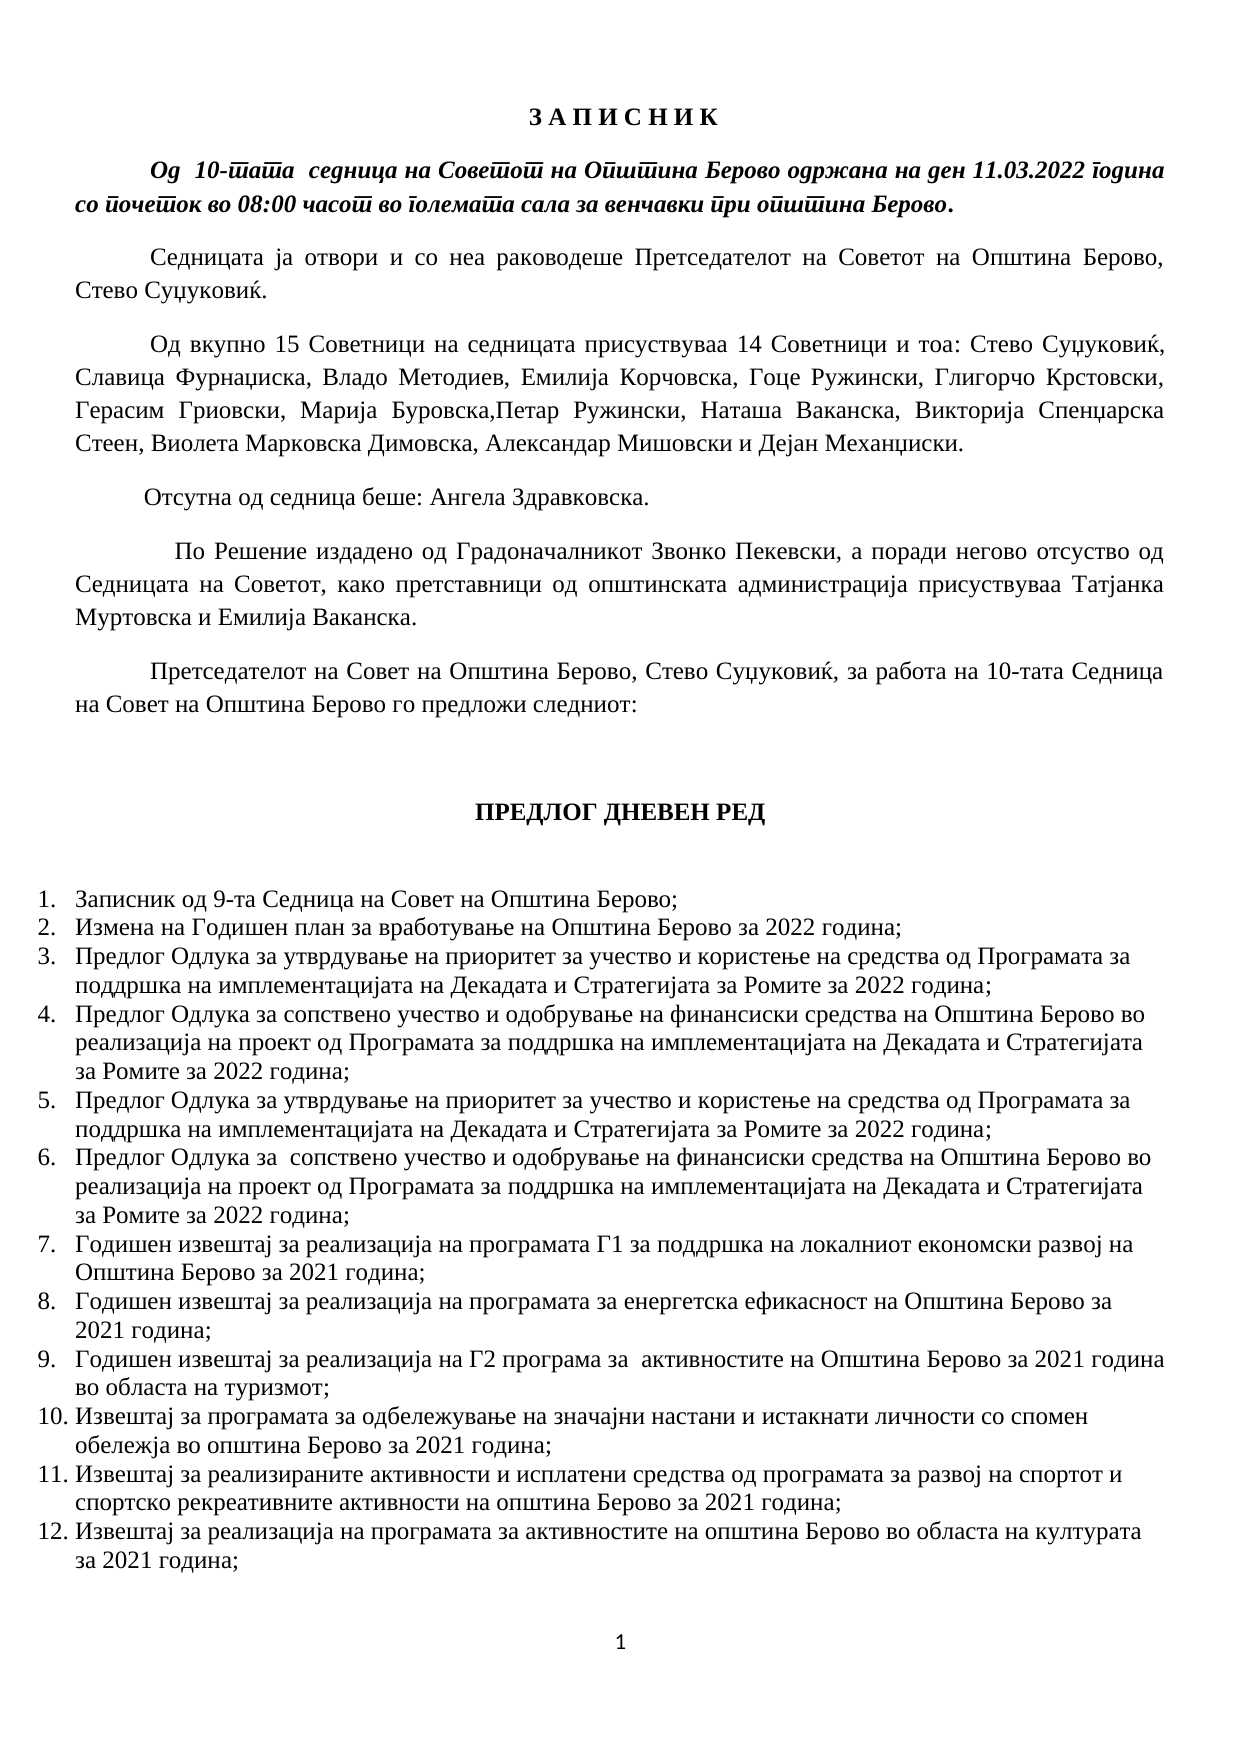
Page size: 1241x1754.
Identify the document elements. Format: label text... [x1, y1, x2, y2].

list Предлог Одлука за утврдување на приоритет за учество и користење на средства од Програмата за поддршка на имплементацијата на Декадата и Стратегијата за Ромите за 2022 година; [37, 941, 1165, 999]
list Предлог Одлука за сопствено учество и одобрување на финансиски средства на Општина Берово во реализација на проект од Програмата за поддршка на имплементацијата на Декадата и Стратегијата за Ромите за 2022 година; [37, 1142, 1165, 1229]
list Годишен извештај за реализација на програмата за енергетска ефикасност на Општина Берово за 2021 година; [37, 1286, 1165, 1344]
text По Решение издадено од Градоначалникот Звонко Пекевски, а поради негово отсуство од Седницата на Советот, како претставници од општинската администрација присуствуваа Татјанка Муртовска и Емилија Ваканска. [75, 536, 1165, 631]
list Годишен извештај за реализација на програмата Г1 за поддршка на локалниот економски развој на Општина Берово за 2021 година; [37, 1229, 1165, 1286]
list Годишен извештај за реализација на Г2 програма за активностите на Општина Берово за 2021 година во областа на туризмот; [37, 1344, 1165, 1401]
list Предлог Одлука за утврдување на приоритет за учество и користење на средства од Програмата за поддршка на имплементацијата на Декадата и Стратегијата за Ромите за 2022 година; [37, 1085, 1165, 1142]
text Седницата ја отвори и со неа раководеше Претседателот на Советот на Општина Берово, Стево Суџуковиќ. [75, 242, 1165, 304]
text ПРЕДЛОГ ДНЕВЕН РЕД [75, 797, 1165, 826]
text Отсутнa од седница беше: Ангела Здравковска. [75, 482, 1165, 511]
text Од вкупно 15 Советници на седницата присуствуваа 14 Советници и тоа: Стево Суџуковиќ, Славица Фурнаџиска, Владо Методиев, Емилија Корчовска, Гоце Ружински, Глигорчо Крстовски, Герасим Гриовски, Марија Буровска,Петар Ружински, Наташа Ваканска, Викторија Спенџарска Стеен, Виолета Марковска Димовска, Александар Мишовски и Дејан Механџиски. [75, 329, 1165, 457]
list Предлог Одлука за сопствено учество и одобрување на финансиски средства на Општина Берово во реализација на проект од Програмата за поддршка на имплементацијата на Декадата и Стратегијата за Ромите за 2022 година; [37, 999, 1165, 1085]
text Претседателот на Совет на Општина Берово, Стево Суџуковиќ, за работа на 10-тата Седница на Совет на Општина Берово го предложи следниот: [75, 656, 1165, 718]
text Од 10-тата седница на Советот на Општина Берово одржана на ден 11.03.2022 година со почеток во 08:00 часот во големата сала за венчавки при општина Берово. [75, 156, 1165, 217]
list Извештај за програмата за одбележување на значајни настани и истакнати личности со спомен обележја во општина Берово за 2021 година; [37, 1401, 1165, 1459]
list Извештај за реализација на програмата за активностите на општина Берово во областа на културата за 2021 година; [37, 1516, 1165, 1574]
list Измена на Годишен план за вработување на Општина Берово за 2022 година; [37, 912, 1165, 941]
list Записник од 9-та Седница на Совет на Општина Берово; [37, 884, 1165, 912]
list Извештај за реализираните активности и исплатени средства од програмата за развој на спортот и спортско рекреативните активности на општина Берово за 2021 година; [37, 1459, 1165, 1516]
text З А П И С Н И К [75, 102, 1165, 131]
